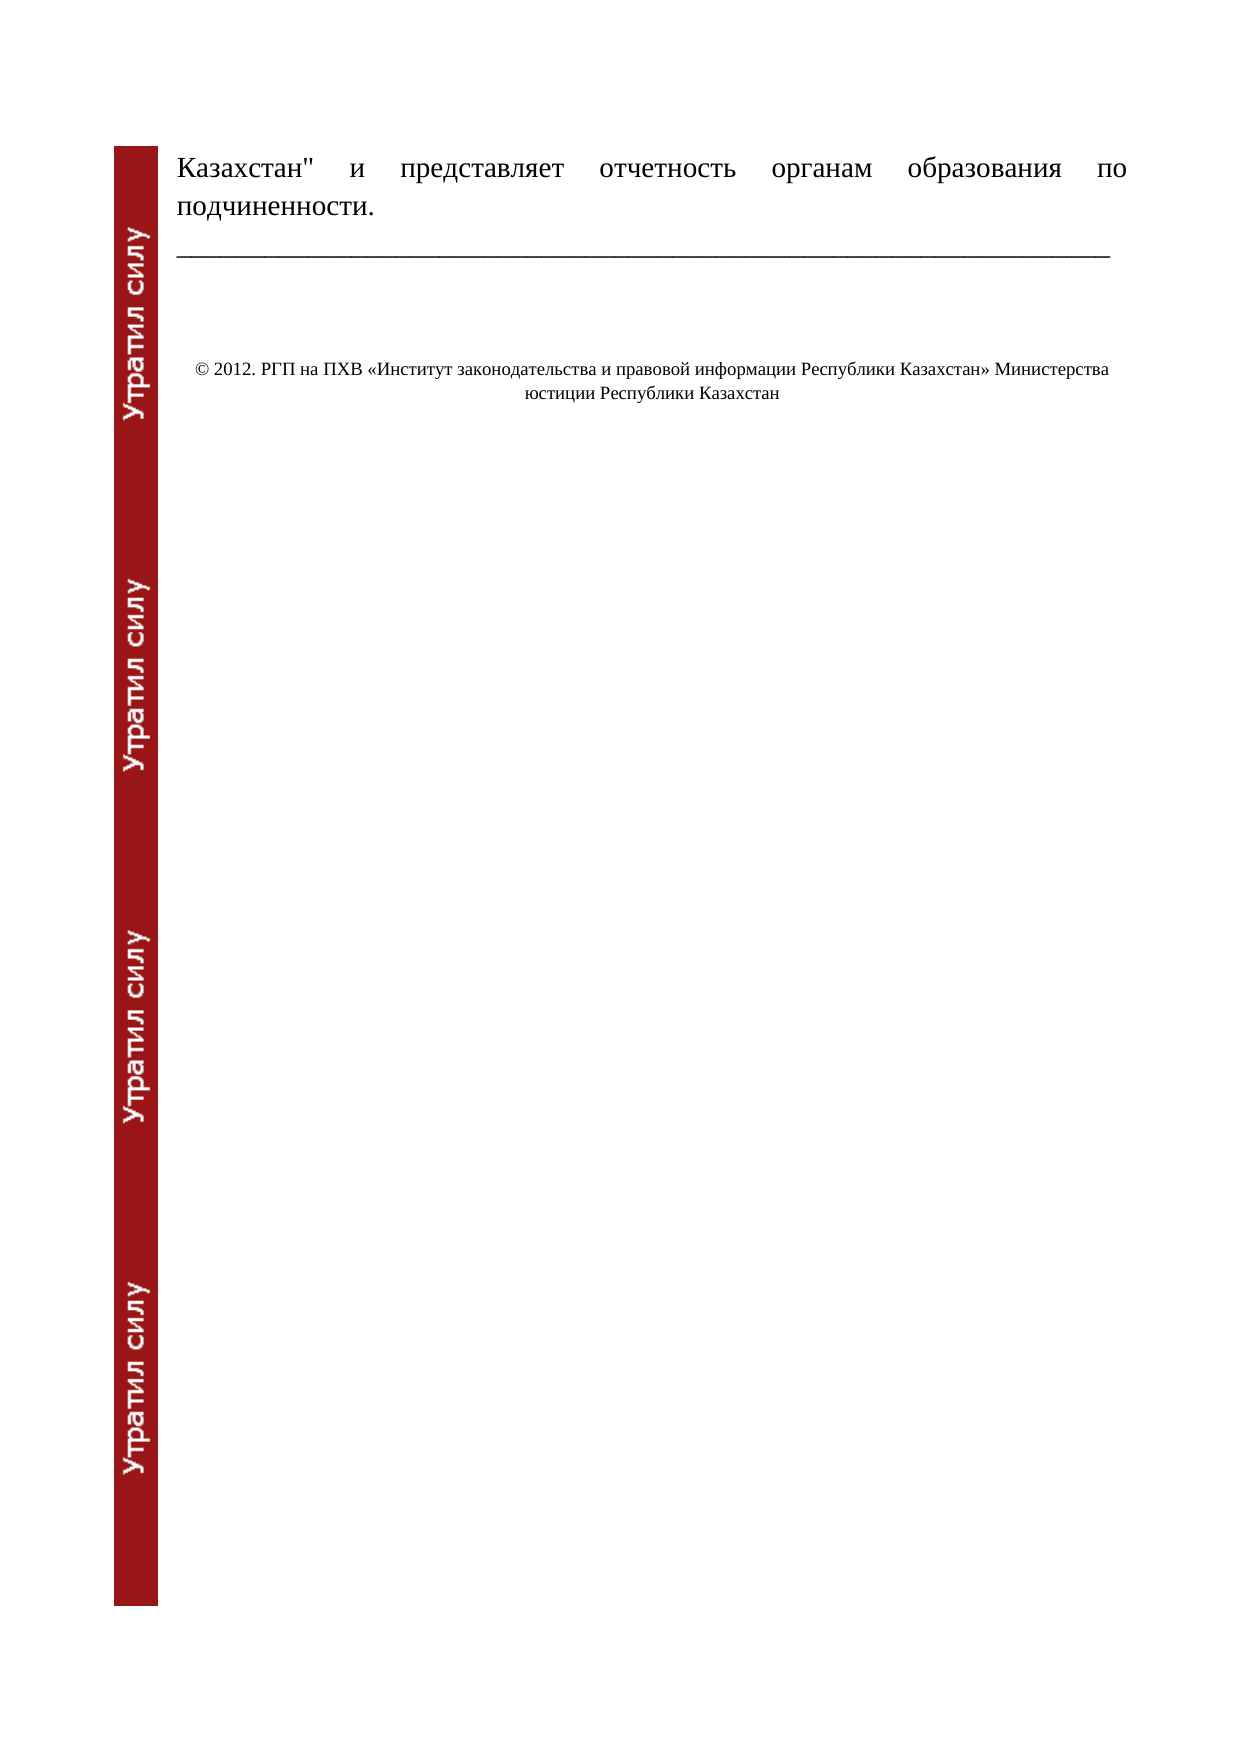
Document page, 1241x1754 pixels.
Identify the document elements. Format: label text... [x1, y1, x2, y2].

text ________________________________________________________________ [112, 227, 1128, 261]
picture [114, 146, 158, 150]
text © 2012. РГП на ПХВ «Институт законодательства и правовой информации Республики Казахстан» Министерства юстиции Республики Казахстан [112, 357, 1128, 404]
picture [114, 404, 158, 1606]
picture [114, 261, 158, 357]
picture [114, 222, 158, 227]
